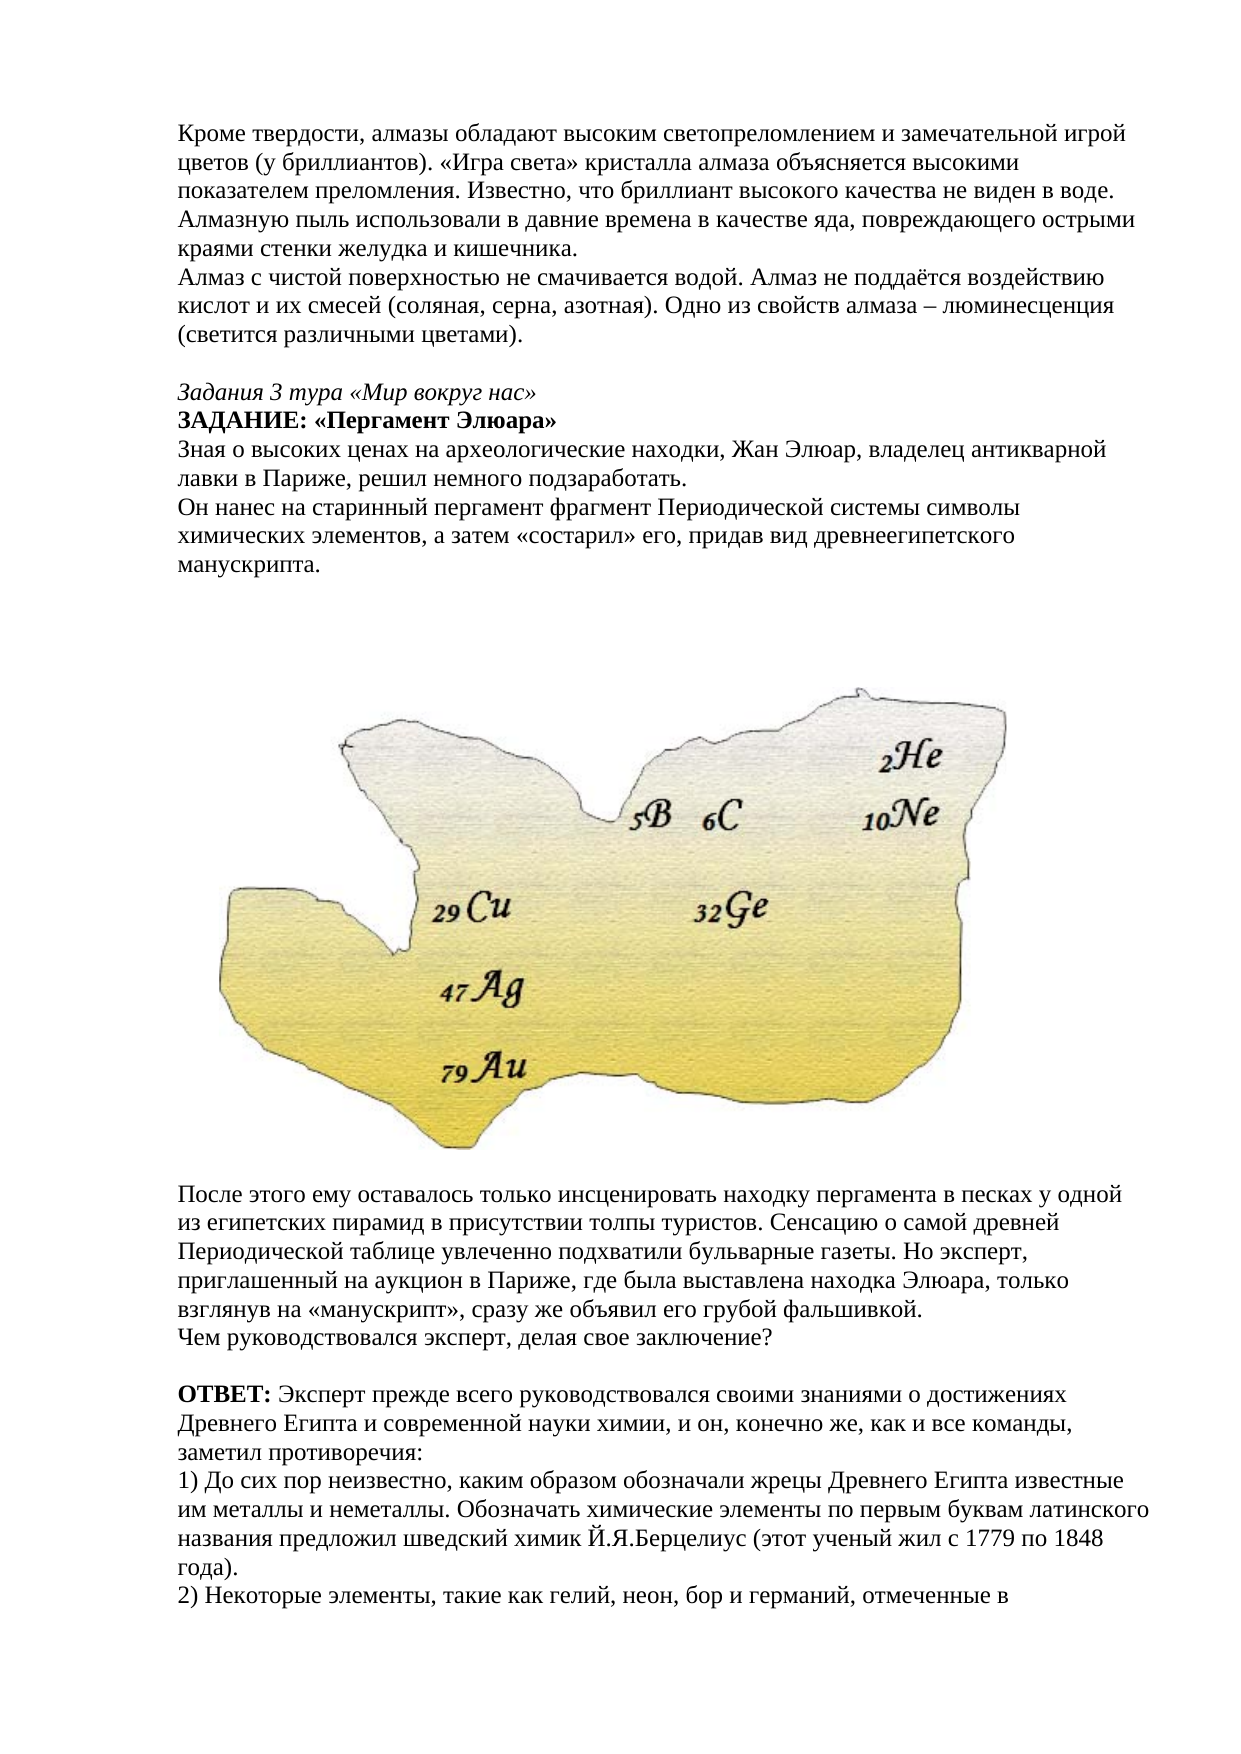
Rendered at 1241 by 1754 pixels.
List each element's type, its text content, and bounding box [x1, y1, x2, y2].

text Задания 3 тура «Мир вокруг нас» [177, 377, 1152, 406]
text После этого ему оставалось только инсценировать находку пергамента в песках у одной из египетских пирамид в присутствии толпы туристов. Сенсацию о самой древней Периодической таблице увлеченно подхватили бульварные газеты. Но эксперт, приглашенный на аукцион в Париже, где была выставлена находка Элюара, только взглянув на «манускрипт», сразу же объявил его грубой фальшивкой. Чем руководствовался эксперт, делая свое заключение? [177, 1179, 1152, 1379]
text ЗАДАНИЕ: «Пергамент Элюара» Зная о высоких ценах на археологические находки, Жан Элюар, владелец антикварной лавки в Париже, решил немного подзаработать. Он нанес на старинный пергамент фрагмент Периодической системы символы химических элементов, а затем «состарил» его, придав вид древнеегипетского манускрипта. [177, 406, 1152, 578]
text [177, 118, 1152, 348]
picture [218, 687, 1007, 1150]
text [177, 1379, 1152, 1609]
